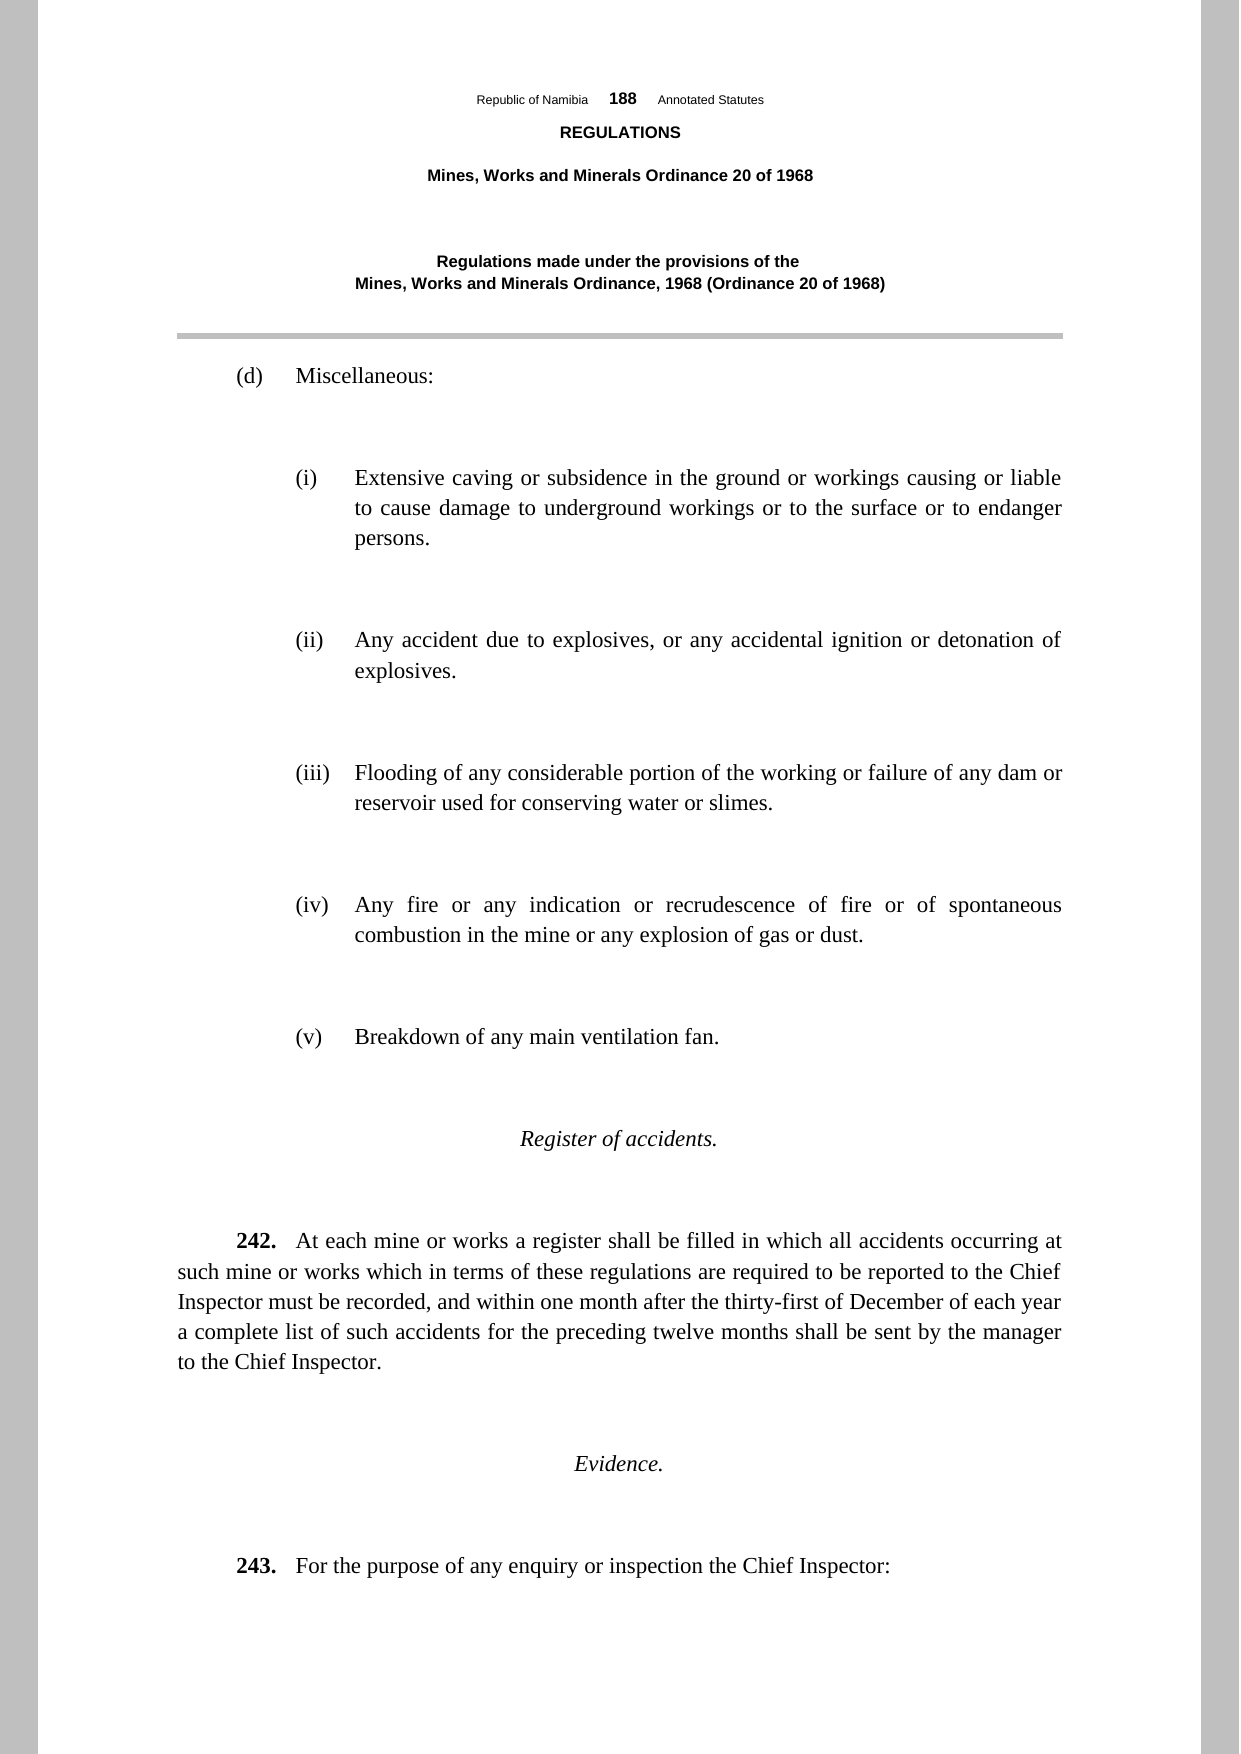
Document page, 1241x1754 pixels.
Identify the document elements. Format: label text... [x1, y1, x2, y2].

text (i) Extensive caving or subsidence in the ground or workings causing or liable to cause damage to underground workings or to the surface or to endanger persons. [295, 464, 1063, 551]
text (iii) Flooding of any considerable portion of the working or failure of any dam or reservoir used for conserving water or slimes. [295, 759, 1063, 815]
text Evidence. [177, 1451, 1063, 1477]
text (v) Breakdown of any main ventilation fan. [295, 1023, 1063, 1050]
text 243. For the purpose of any enquiry or inspection the Chief Inspector: [177, 1553, 1063, 1579]
text (d) Miscellaneous: [236, 362, 1063, 388]
text (ii) Any accident due to explosives, or any accidental ignition or detonation of explosives. [295, 627, 1063, 683]
text (iv) Any fire or any indication or recrudescence of fire or of spontaneous combustion in the mine or any explosion of gas or dust. [295, 891, 1063, 948]
text Register of accidents. [177, 1126, 1063, 1152]
text 242. At each mine or works a register shall be filled in which all accidents occurring at such mine or works which in terms of these regulations are required to be reported to the Chief Inspector must be recorded, and within one month after the thirty-first of December of each year a complete list of such accidents for the preceding twelve months shall be sent by the manager to the Chief Inspector. [177, 1228, 1063, 1375]
